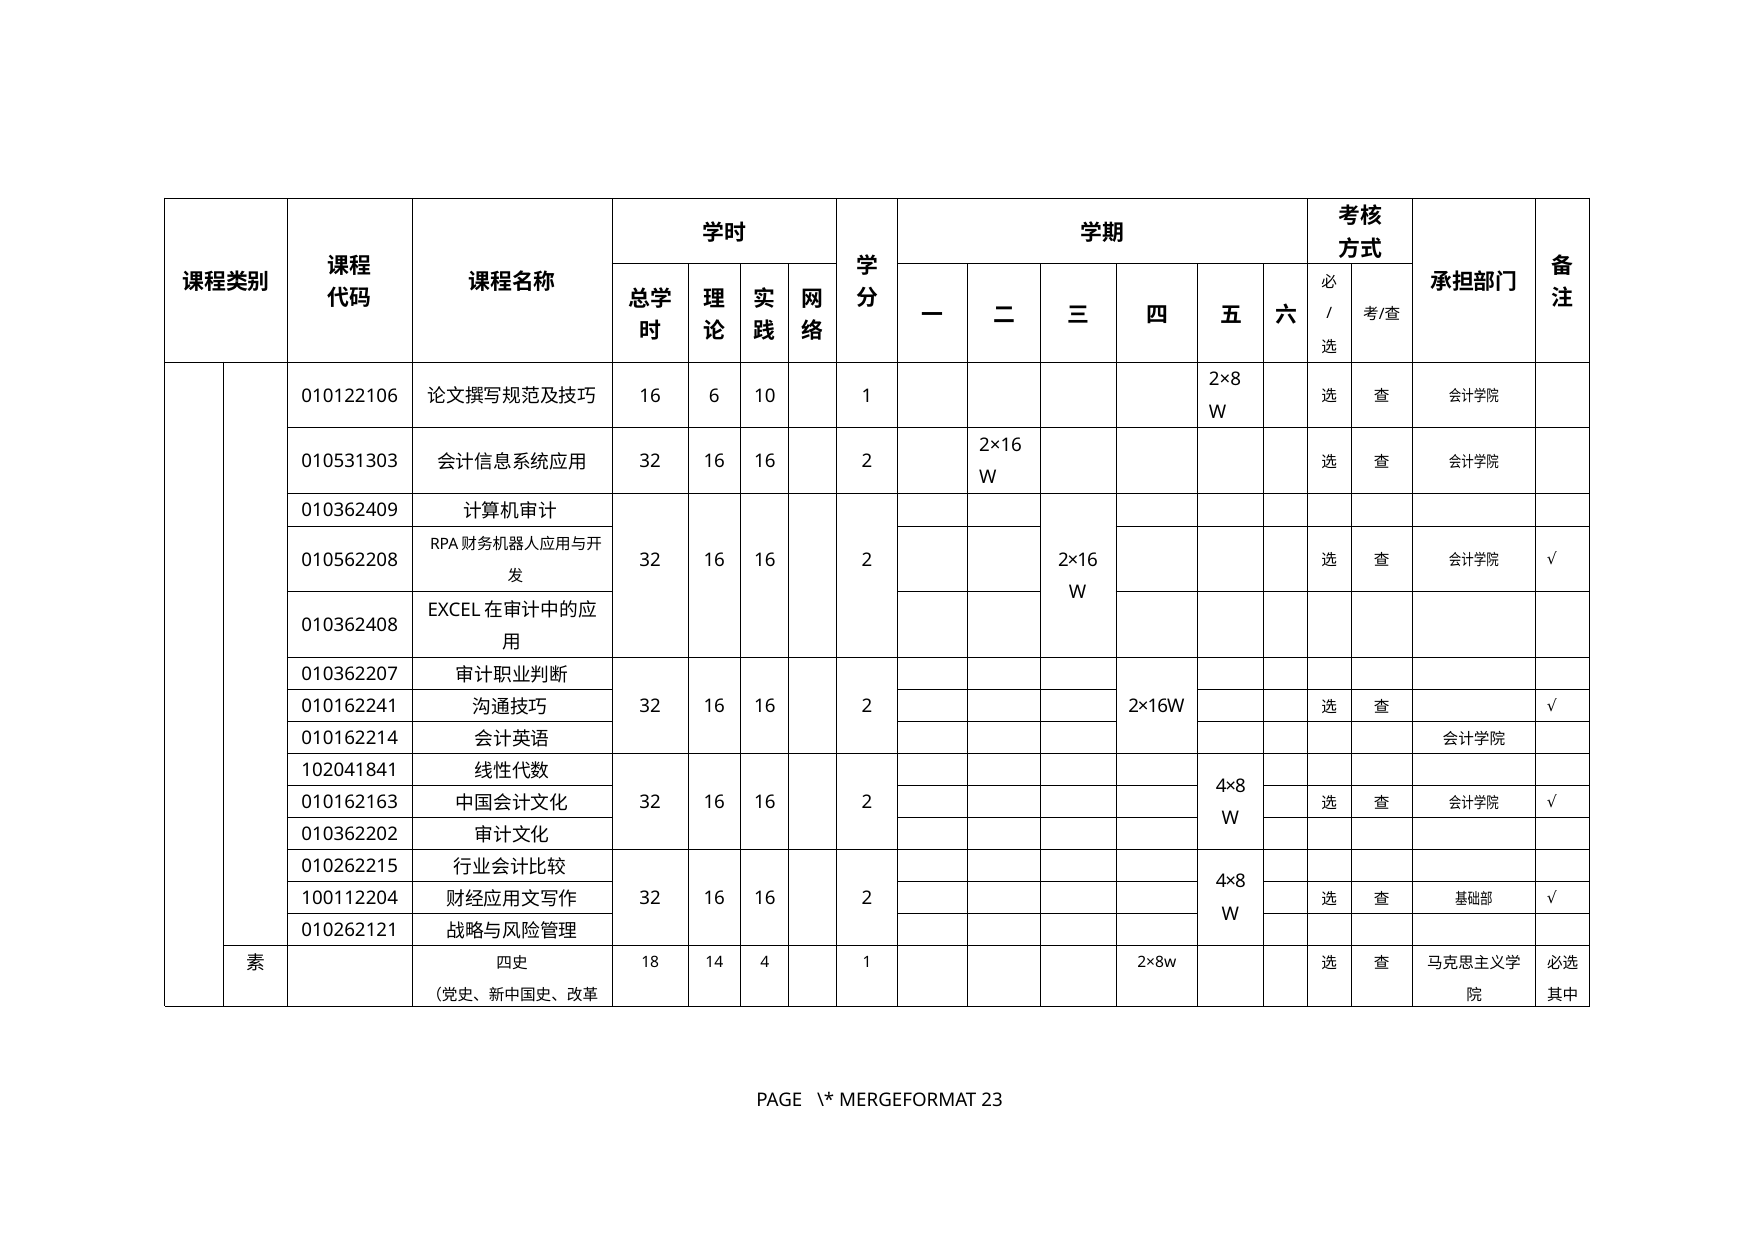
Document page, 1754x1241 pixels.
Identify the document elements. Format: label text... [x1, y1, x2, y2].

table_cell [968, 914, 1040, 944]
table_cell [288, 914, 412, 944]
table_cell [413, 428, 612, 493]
table_header 课程 代码 [288, 199, 412, 362]
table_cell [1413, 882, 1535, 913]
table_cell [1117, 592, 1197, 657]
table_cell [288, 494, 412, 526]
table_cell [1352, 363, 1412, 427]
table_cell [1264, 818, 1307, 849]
table_cell 实践 [741, 264, 788, 362]
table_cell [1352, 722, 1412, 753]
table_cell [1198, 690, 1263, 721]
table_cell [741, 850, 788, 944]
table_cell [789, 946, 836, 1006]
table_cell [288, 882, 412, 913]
table_cell 总学时 [613, 264, 688, 362]
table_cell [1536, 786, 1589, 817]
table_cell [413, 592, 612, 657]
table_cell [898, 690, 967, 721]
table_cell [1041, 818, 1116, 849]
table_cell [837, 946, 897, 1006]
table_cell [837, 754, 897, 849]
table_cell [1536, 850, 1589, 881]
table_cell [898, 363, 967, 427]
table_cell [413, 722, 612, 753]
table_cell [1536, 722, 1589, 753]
table_cell 三 [1041, 264, 1116, 362]
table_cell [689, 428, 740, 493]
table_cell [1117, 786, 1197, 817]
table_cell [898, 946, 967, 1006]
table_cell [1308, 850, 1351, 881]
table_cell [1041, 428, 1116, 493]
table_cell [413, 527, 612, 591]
table_header 学时 [613, 199, 836, 263]
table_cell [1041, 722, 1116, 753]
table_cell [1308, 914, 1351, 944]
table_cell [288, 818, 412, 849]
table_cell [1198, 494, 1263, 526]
table_header 考核 方式 [1308, 199, 1412, 263]
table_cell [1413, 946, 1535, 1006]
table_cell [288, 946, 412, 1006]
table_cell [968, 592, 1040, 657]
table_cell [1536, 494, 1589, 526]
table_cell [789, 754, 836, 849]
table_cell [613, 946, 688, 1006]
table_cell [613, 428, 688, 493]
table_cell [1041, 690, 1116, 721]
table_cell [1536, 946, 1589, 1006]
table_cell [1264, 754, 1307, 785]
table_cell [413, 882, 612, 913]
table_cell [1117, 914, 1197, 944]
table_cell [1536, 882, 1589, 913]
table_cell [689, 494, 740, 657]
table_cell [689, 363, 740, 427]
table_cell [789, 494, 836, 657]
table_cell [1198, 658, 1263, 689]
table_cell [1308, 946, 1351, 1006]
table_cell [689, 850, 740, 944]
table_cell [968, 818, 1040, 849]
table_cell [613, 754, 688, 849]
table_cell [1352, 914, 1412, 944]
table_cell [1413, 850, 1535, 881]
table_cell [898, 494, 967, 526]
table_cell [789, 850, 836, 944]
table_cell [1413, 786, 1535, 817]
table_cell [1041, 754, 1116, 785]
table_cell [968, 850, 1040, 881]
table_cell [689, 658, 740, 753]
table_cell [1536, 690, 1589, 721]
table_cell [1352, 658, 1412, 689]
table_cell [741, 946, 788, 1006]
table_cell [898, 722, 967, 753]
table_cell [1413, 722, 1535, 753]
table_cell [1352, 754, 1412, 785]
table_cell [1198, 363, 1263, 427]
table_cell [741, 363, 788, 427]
table_cell 五 [1198, 264, 1263, 362]
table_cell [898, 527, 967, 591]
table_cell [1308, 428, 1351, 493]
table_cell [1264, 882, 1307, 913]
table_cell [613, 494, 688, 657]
table_header 承担部门 [1413, 199, 1535, 362]
table_header 课程类别 [165, 199, 287, 362]
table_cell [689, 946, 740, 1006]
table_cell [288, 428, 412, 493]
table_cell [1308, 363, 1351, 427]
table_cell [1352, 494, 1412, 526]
table_header 课程名称 [413, 199, 612, 362]
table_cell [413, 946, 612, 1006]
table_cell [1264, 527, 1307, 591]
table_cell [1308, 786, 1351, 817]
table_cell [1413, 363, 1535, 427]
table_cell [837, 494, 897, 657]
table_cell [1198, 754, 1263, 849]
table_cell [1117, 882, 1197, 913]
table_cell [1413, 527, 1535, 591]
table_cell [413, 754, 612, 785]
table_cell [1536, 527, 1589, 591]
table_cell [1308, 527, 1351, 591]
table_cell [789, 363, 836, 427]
table_cell 理论 [689, 264, 740, 362]
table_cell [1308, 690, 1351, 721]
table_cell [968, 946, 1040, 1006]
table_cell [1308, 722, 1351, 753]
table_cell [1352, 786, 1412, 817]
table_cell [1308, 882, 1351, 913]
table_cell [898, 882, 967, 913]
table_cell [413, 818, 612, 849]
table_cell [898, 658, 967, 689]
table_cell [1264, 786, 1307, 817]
table_cell 考/查 [1352, 264, 1412, 362]
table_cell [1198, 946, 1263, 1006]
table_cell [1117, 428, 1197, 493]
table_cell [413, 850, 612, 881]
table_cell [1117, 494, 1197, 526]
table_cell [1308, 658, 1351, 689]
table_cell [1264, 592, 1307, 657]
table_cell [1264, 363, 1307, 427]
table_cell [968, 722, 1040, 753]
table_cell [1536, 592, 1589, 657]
table_header 备注 [1536, 199, 1589, 362]
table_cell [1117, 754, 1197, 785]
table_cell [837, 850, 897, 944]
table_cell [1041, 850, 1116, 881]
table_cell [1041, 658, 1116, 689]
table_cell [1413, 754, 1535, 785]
table_cell 一 [898, 264, 967, 362]
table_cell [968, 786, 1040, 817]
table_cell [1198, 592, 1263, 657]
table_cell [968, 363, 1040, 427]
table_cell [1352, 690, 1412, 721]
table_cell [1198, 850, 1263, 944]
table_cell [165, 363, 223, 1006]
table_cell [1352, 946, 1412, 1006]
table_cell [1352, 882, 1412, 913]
table_cell 必/选 [1308, 264, 1351, 362]
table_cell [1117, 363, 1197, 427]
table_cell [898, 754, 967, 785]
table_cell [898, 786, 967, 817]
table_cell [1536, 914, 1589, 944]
table_cell 网络 [789, 264, 836, 362]
table_header 学期 [898, 199, 1307, 263]
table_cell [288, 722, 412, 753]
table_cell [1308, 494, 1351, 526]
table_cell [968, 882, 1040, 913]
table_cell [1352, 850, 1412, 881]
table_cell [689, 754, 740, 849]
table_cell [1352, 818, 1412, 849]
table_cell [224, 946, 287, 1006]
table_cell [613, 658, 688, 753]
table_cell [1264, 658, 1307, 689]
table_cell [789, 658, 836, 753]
table_cell 四 [1117, 264, 1197, 362]
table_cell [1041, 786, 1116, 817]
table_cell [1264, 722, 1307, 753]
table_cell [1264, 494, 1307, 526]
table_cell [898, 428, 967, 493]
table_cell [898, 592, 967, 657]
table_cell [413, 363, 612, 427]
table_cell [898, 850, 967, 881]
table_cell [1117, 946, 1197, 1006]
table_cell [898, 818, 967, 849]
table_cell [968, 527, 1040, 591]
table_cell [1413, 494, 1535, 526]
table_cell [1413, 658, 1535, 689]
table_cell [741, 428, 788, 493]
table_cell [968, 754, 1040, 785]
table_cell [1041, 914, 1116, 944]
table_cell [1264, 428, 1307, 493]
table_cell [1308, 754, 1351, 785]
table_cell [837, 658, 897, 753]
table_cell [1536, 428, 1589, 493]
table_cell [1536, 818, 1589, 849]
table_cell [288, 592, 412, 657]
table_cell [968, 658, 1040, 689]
table_header 学 分 [837, 199, 897, 362]
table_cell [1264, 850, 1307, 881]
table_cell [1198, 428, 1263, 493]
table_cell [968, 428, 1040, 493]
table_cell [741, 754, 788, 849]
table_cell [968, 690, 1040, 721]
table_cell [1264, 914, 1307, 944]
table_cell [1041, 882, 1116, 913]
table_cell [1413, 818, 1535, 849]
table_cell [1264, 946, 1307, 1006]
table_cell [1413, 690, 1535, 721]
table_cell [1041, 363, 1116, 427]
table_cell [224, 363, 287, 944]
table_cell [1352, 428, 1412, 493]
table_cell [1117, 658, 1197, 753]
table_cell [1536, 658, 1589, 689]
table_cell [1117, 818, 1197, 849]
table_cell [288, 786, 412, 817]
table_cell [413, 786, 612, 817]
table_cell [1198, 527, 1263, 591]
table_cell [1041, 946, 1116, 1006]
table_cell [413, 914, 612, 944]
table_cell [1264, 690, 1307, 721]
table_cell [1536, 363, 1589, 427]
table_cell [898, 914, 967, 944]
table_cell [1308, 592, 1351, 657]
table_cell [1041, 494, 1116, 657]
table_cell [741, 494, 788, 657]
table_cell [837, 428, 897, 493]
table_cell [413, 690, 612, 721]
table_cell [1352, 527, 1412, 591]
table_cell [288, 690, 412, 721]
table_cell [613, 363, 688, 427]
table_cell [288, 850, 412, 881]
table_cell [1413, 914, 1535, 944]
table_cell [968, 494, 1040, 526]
table_cell 二 [968, 264, 1040, 362]
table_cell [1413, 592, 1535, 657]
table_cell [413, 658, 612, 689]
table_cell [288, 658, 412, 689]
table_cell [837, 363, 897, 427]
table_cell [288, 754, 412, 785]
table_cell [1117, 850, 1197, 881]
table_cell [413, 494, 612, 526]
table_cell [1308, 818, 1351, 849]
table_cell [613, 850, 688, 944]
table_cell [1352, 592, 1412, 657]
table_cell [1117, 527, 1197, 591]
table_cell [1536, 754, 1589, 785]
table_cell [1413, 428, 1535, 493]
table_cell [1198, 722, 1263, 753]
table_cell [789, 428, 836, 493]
table_cell 六 [1264, 264, 1307, 362]
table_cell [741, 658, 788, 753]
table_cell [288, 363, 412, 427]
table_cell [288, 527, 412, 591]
